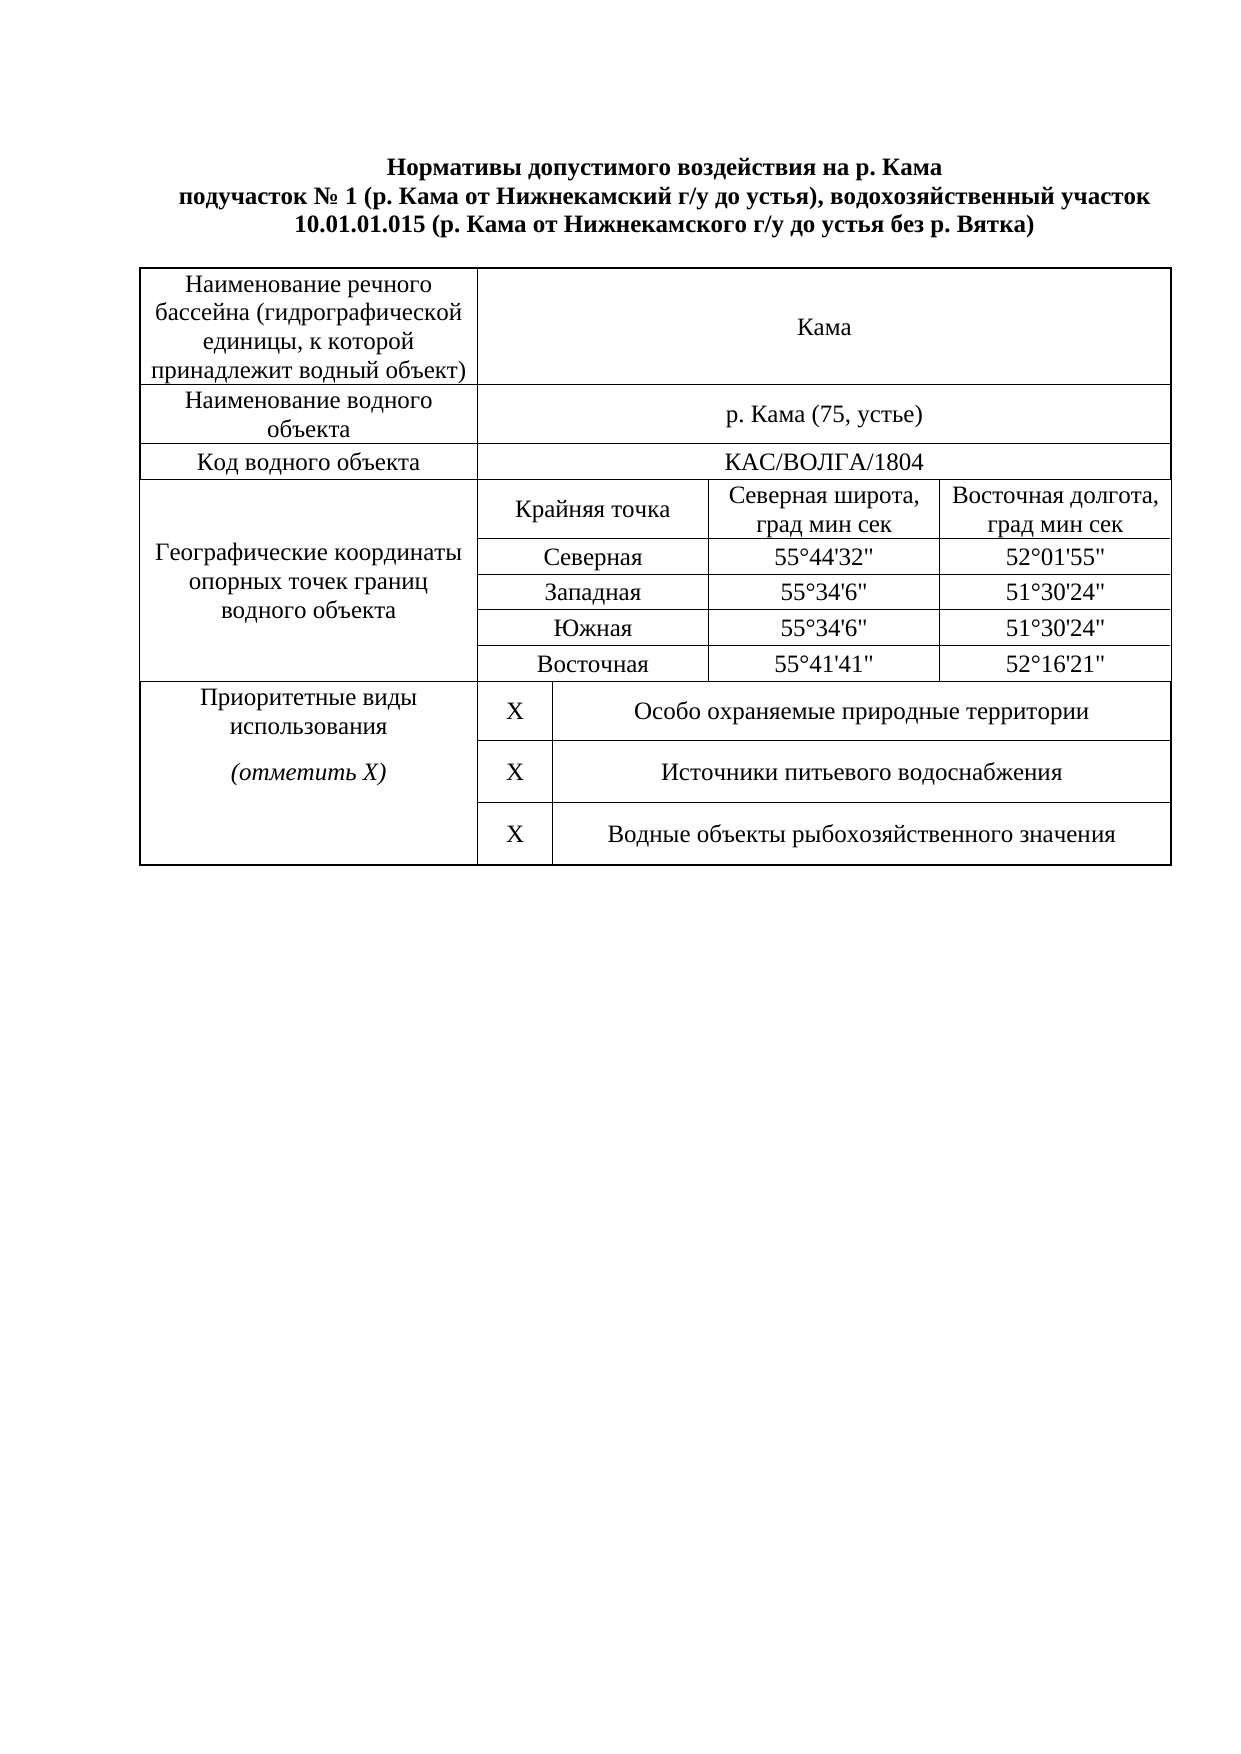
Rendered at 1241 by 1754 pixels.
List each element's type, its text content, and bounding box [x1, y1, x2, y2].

text Нормативы допустимого воздействия на р. Кама [177, 152, 1152, 181]
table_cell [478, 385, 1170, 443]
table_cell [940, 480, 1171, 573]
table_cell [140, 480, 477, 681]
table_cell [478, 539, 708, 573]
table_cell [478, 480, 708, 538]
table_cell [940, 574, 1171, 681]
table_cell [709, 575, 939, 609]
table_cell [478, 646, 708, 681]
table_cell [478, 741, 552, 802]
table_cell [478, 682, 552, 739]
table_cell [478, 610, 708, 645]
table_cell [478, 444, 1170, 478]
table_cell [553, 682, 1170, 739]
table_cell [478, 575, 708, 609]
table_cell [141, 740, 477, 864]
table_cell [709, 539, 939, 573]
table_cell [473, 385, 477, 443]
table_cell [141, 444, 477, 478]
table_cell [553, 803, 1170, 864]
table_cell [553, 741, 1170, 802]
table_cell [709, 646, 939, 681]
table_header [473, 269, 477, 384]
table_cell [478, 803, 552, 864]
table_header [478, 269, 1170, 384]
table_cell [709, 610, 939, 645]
text подучасток № 1 (р. Кама от Нижнекамский г/у до устья), водохозяйственный участок 10.01.01.015 (р. Кама от Нижнекамского г/у до устья без р. Вятка) [177, 181, 1152, 238]
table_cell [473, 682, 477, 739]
